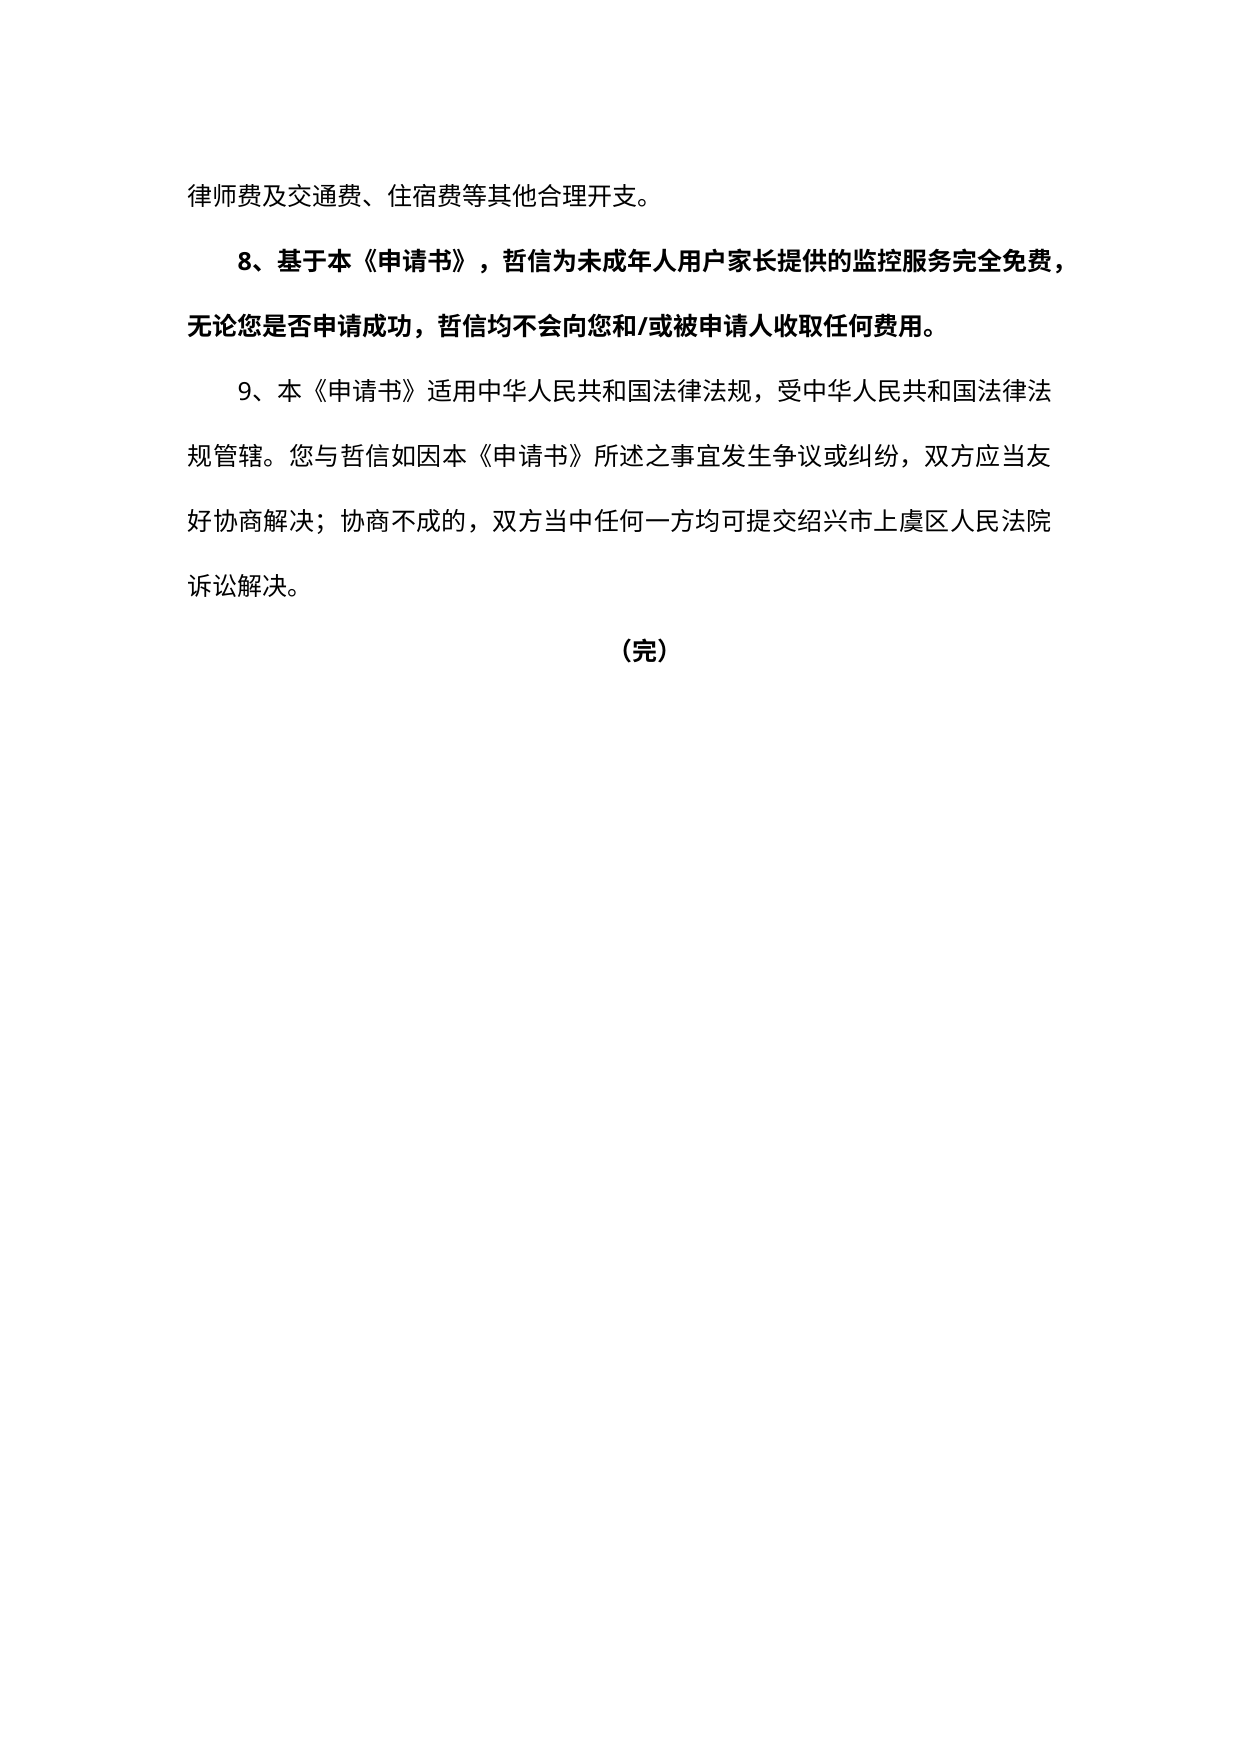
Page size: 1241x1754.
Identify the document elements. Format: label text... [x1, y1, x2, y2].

text 9、本《申请书》适用中华人民共和国法律法规，受中华人民共和国法律法规管辖。您与哲信如因本《申请书》所述之事宜发生争议或纠纷，双方应当友好协商解决；协商不成的，双方当中任何一方均可提交绍兴市上虞区人民法院诉讼解决。 [187, 357, 1053, 617]
text （完） [187, 617, 1053, 682]
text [187, 162, 1053, 227]
text 8、基于本《申请书》，哲信为未成年人用户家长提供的监控服务完全免费，无论您是否申请成功，哲信均不会向您和/或被申请人收取任何费用。 [187, 227, 1053, 357]
